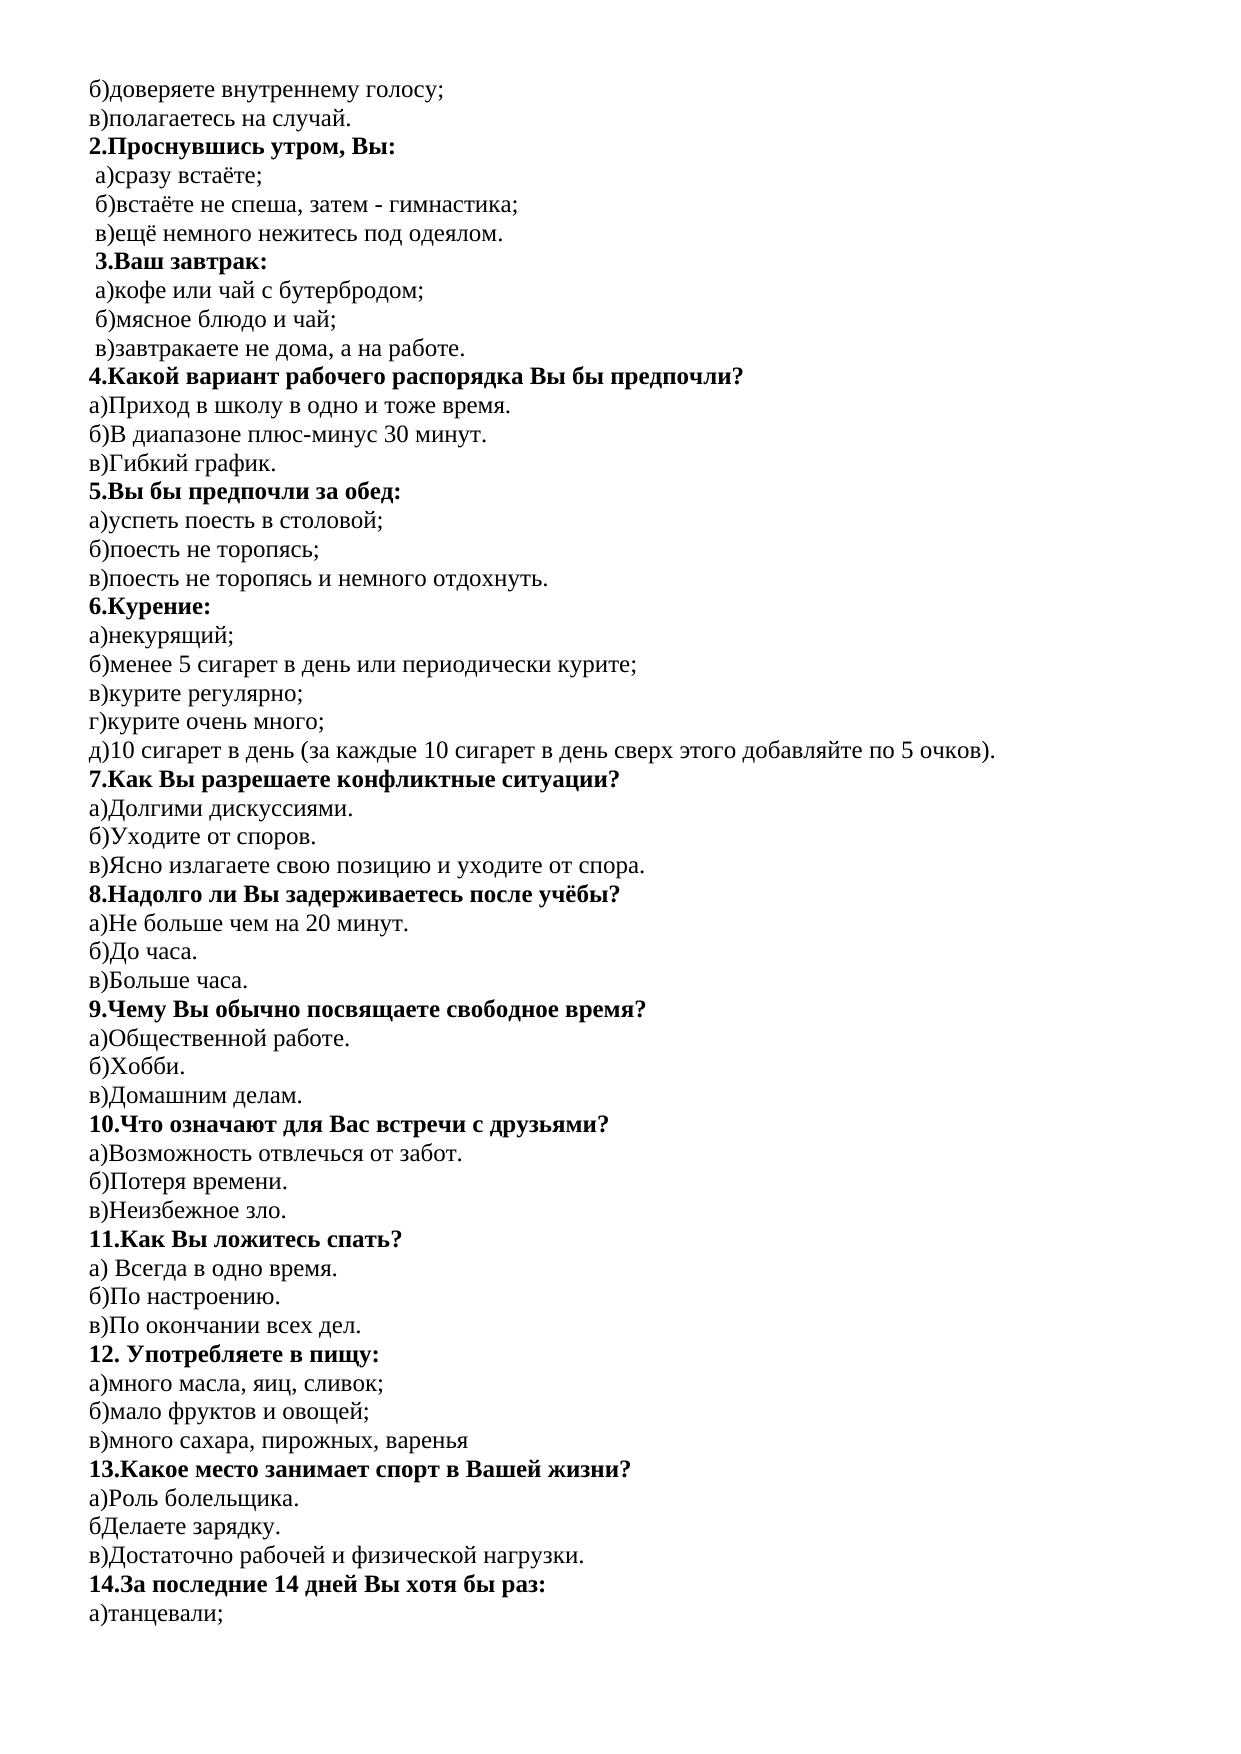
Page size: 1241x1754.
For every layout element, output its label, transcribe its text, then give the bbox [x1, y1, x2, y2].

text б)встаёте не спеша, затем - гимнастика; [89, 189, 1152, 218]
text б)В диапазоне плюс-минус 30 минут. [89, 419, 1152, 448]
text 11.Как Вы ложитесь спать? а) Всегда в одно время. [89, 1224, 1152, 1281]
text г)курите очень много; [89, 706, 1152, 735]
text 10.Что означают для Вас встречи с друзьями? [89, 1109, 1152, 1138]
text 12. Употребляете в пищу: [89, 1339, 1152, 1368]
text б)Потеря времени. [89, 1166, 1152, 1195]
text в)курите регулярно; [89, 678, 1152, 706]
text а)некурящий; [89, 620, 1152, 649]
text 3.Ваш завтрак: [89, 246, 1152, 275]
text 8.Надолго ли Вы задерживаетесь после учёбы? [89, 879, 1152, 908]
text 6.Курение: [89, 591, 1152, 620]
text в)поесть не торопясь и немного отдохнуть. [89, 563, 1152, 591]
text б)мало фруктов и овощей; [89, 1396, 1152, 1425]
text а)много масла, яиц, сливок; [89, 1368, 1152, 1396]
text а)Возможность отвлечься от забот. [89, 1138, 1152, 1166]
text а)танцевали; [89, 1598, 1152, 1626]
text а)кофе или чай с бутербродом; [89, 275, 1152, 304]
text б)менее 5 сигарет в день или периодически курите; [89, 649, 1152, 678]
text а)Роль болельщика. [89, 1483, 1152, 1511]
text в)Домашним делам. [89, 1080, 1152, 1109]
text 4.Какой вариант рабочего распорядка Вы бы предпочли? [89, 361, 1152, 390]
text б)По настроению. [89, 1281, 1152, 1310]
text а)Не больше чем на 20 минут. [89, 908, 1152, 936]
text в)много сахара, пирожных, варенья [89, 1425, 1152, 1454]
text б)доверяете внутреннему голосу; [89, 74, 1152, 103]
text б)мясное блюдо и чай; [89, 304, 1152, 333]
text а)успеть поесть в столовой; [89, 505, 1152, 534]
text в)Ясно излагаете свою позицию и уходите от спора. [89, 850, 1152, 879]
text в)Достаточно рабочей и физической нагрузки. [89, 1540, 1152, 1569]
text в)ещё немного нежитесь под одеялом. [89, 218, 1152, 246]
text а)сразу встаёте; [89, 160, 1152, 189]
text д)10 сигарет в день (за каждые 10 сигарет в день сверх этого добавляйте по 5 очков). [89, 735, 1152, 764]
text а)Общественной работе. [89, 1023, 1152, 1051]
text 13.Какое место занимает спорт в Вашей жизни? [89, 1454, 1152, 1483]
text 7.Как Вы разрешаете конфликтные ситуации? [89, 764, 1152, 793]
text бДелаете зарядку. [89, 1511, 1152, 1540]
text в)завтракаете не дома, а на работе. [89, 333, 1152, 361]
text б)Уходите от споров. [89, 821, 1152, 850]
text в)Гибкий график. [89, 448, 1152, 476]
text 5.Вы бы предпочли за обед: [89, 476, 1152, 505]
text а)Приход в школу в одно и тоже время. [89, 390, 1152, 419]
text в)По окончании всех дел. [89, 1310, 1152, 1339]
text 14.За последние 14 дней Вы хотя бы раз: [89, 1569, 1152, 1598]
text в)Больше часа. [89, 965, 1152, 994]
text в)Неизбежное зло. [89, 1195, 1152, 1224]
text в)полагаетесь на случай. [89, 103, 1152, 131]
text а)Долгими дискуссиями. [89, 793, 1152, 821]
text 9.Чему Вы обычно посвящаете свободное время? [89, 994, 1152, 1023]
text 2.Проснувшись утром, Вы: [89, 131, 1152, 160]
text б)До часа. [89, 936, 1152, 965]
text б)поесть не торопясь; [89, 534, 1152, 563]
text б)Хобби. [89, 1051, 1152, 1080]
